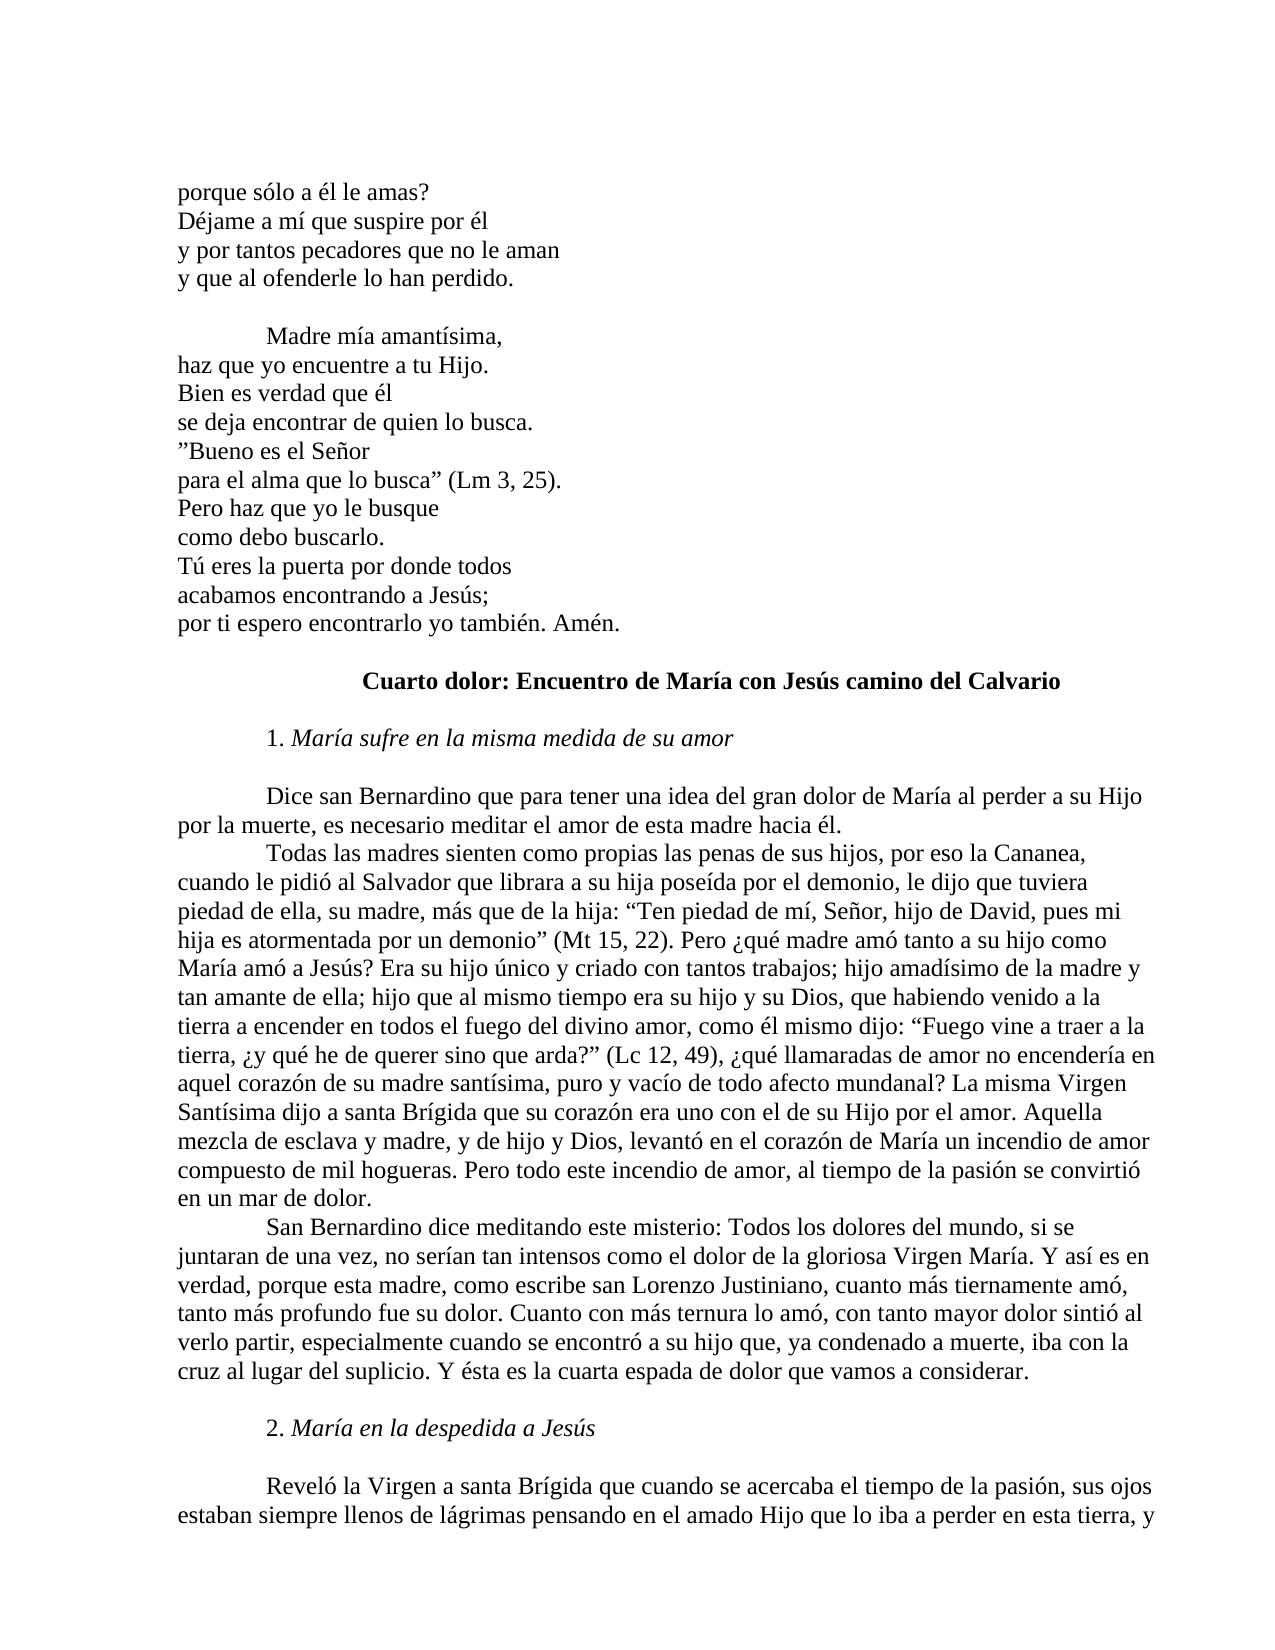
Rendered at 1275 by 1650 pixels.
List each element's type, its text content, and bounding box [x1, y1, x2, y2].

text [177, 1471, 1157, 1528]
text Todas las madres sienten como propias las penas de sus hijos, por eso la Cananea, cuando le pidió al Salvador que librara a su hija poseída por el demonio, le dijo que tuviera piedad de ella, su madre, más que de la hija: “Ten piedad de mí, Señor, hijo de David, pues mi hija es atormentada por un demonio” (Mt 15, 22). Pero ¿qué madre amó tanto a su hijo como María amó a Jesús? Era su hijo único y criado con tantos trabajos; hijo amadísimo de la madre y tan amante de ella; hijo que al mismo tiempo era su hijo y su Dios, que habiendo venido a la tierra a encender en todos el fuego del divino amor, como él mismo dijo: “Fuego vine a traer a la tierra, ¿y qué he de querer sino que arda?” (Lc 12, 49), ¿qué llamaradas de amor no encendería en aquel corazón de su madre santísima, puro y vacío de todo afecto mundanal? La misma Virgen Santísima dijo a santa Brígida que su corazón era uno con el de su Hijo por el amor. Aquella mezcla de esclava y madre, y de hijo y Dios, levantó en el corazón de María un incendio de amor compuesto de mil hogueras. Pero todo este incendio de amor, al tiempo de la pasión se convirtió en un mar de dolor. [177, 838, 1157, 1212]
text 2. María en la despedida a Jesús [177, 1413, 1157, 1442]
text San Bernardino dice meditando este misterio: Todos los dolores del mundo, si se juntaran de una vez, no serían tan intensos como el dolor de la gloriosa Virgen María. Y así es en verdad, porque esta madre, como escribe san Lorenzo Justiniano, cuanto más tiernamente amó, tanto más profundo fue su dolor. Cuanto con más ternura lo amó, con tanto mayor dolor sintió al verlo partir, especialmente cuando se encontró a su hijo que, ya condenado a muerte, iba con la cruz al lugar del suplicio. Y ésta es la cuarta espada de dolor que vamos a considerar. [177, 1212, 1157, 1385]
text Dice san Bernardino que para tener una idea del gran dolor de María al perder a su Hijo por la muerte, es necesario meditar el amor de esta madre hacia él. [177, 781, 1157, 838]
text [177, 177, 1157, 292]
text 1. María sufre en la misma medida de su amor [177, 723, 1157, 752]
text Madre mía amantísima, haz que yo encuentre a tu Hijo. Bien es verdad que él se deja encontrar de quien lo busca. ”Bueno es el Señor para el alma que lo busca” (Lm 3, 25). Pero haz que yo le busque como debo buscarlo. Tú eres la puerta por donde todos acabamos encontrando a Jesús; por ti espero encontrarlo yo también. Amén. [177, 321, 1157, 637]
text Cuarto dolor: Encuentro de María con Jesús camino del Calvario [177, 666, 1157, 695]
